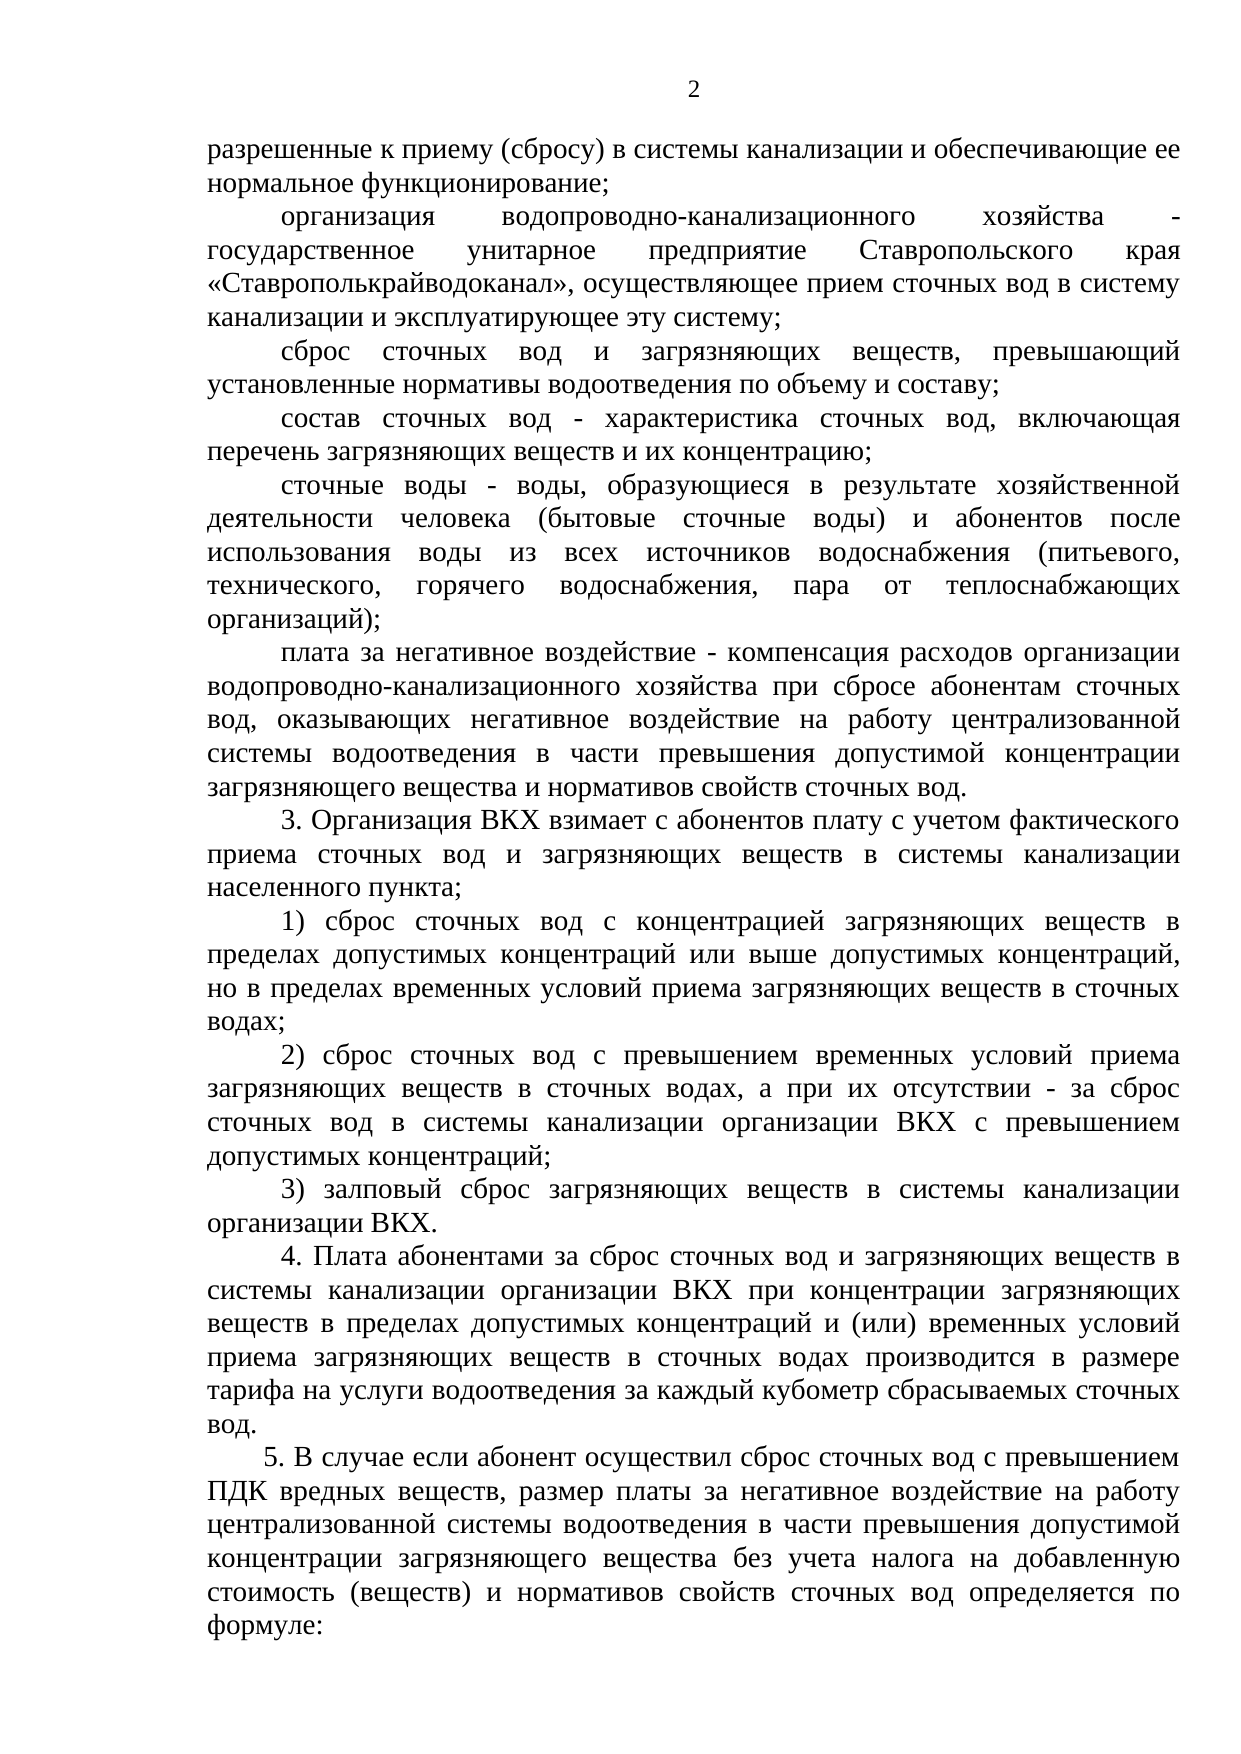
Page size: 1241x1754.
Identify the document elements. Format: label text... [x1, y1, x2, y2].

text организация водопроводно-канализационного хозяйства - государственное унитарное предприятие Ставропольского края «Ставрополькрайводоканал», осуществляющее прием сточных вод в систему канализации и эксплуатирующее эту систему; [207, 198, 1181, 333]
text 2) сброс сточных вод с превышением временных условий приема загрязняющих веществ в сточных водах, а при их отсутствии - за сброс сточных вод в системы канализации организации ВКХ с превышением допустимых концентраций; [207, 1037, 1181, 1171]
text сточные воды - воды, образующиеся в результате хозяйственной деятельности человека (бытовые сточные воды) и абонентов после использования воды из всех источников водоснабжения (питьевого, технического, горячего водоснабжения, пара от теплоснабжающих организаций); [207, 467, 1181, 634]
text 3. Организация ВКХ взимает с абонентов плату с учетом фактического приема сточных вод и загрязняющих веществ в системы канализации населенного пункта; [207, 802, 1181, 903]
text состав сточных вод - характеристика сточных вод, включающая перечень загрязняющих веществ и их концентрацию; [207, 400, 1181, 467]
text 5. В случае если абонент осуществил сброс сточных вод с превышением ПДК вредных веществ, размер платы за негативное воздействие на работу централизованной системы водоотведения в части превышения допустимой концентрации загрязняющего вещества без учета налога на добавленную стоимость (веществ) и нормативов свойств сточных вод определяется по формуле: [207, 1439, 1181, 1641]
text 4. Плата абонентами за сброс сточных вод и загрязняющих веществ в системы канализации организации ВКХ при концентрации загрязняющих веществ в пределах допустимых концентраций и (или) временных условий приема загрязняющих веществ в сточных водах производится в размере тарифа на услуги водоотведения за каждый кубометр сбрасываемых сточных вод. [207, 1238, 1181, 1439]
text 1) сброс сточных вод с концентрацией загрязняющих веществ в пределах допустимых концентраций или выше допустимых концентраций, но в пределах временных условий приема загрязняющих веществ в сточных водах; [207, 903, 1181, 1037]
text сброс сточных вод и загрязняющих веществ, превышающий установленные нормативы водоотведения по объему и составу; [207, 333, 1181, 400]
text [207, 131, 1181, 198]
text плата за негативное воздействие - компенсация расходов организации водопроводно-канализационного хозяйства при сбросе абонентам сточных вод, оказывающих негативное воздействие на работу централизованной системы водоотведения в части превышения допустимой концентрации загрязняющего вещества и нормативов свойств сточных вод. [207, 634, 1181, 802]
text 3) залповый сброс загрязняющих веществ в системы канализации организации ВКХ. [207, 1171, 1181, 1238]
